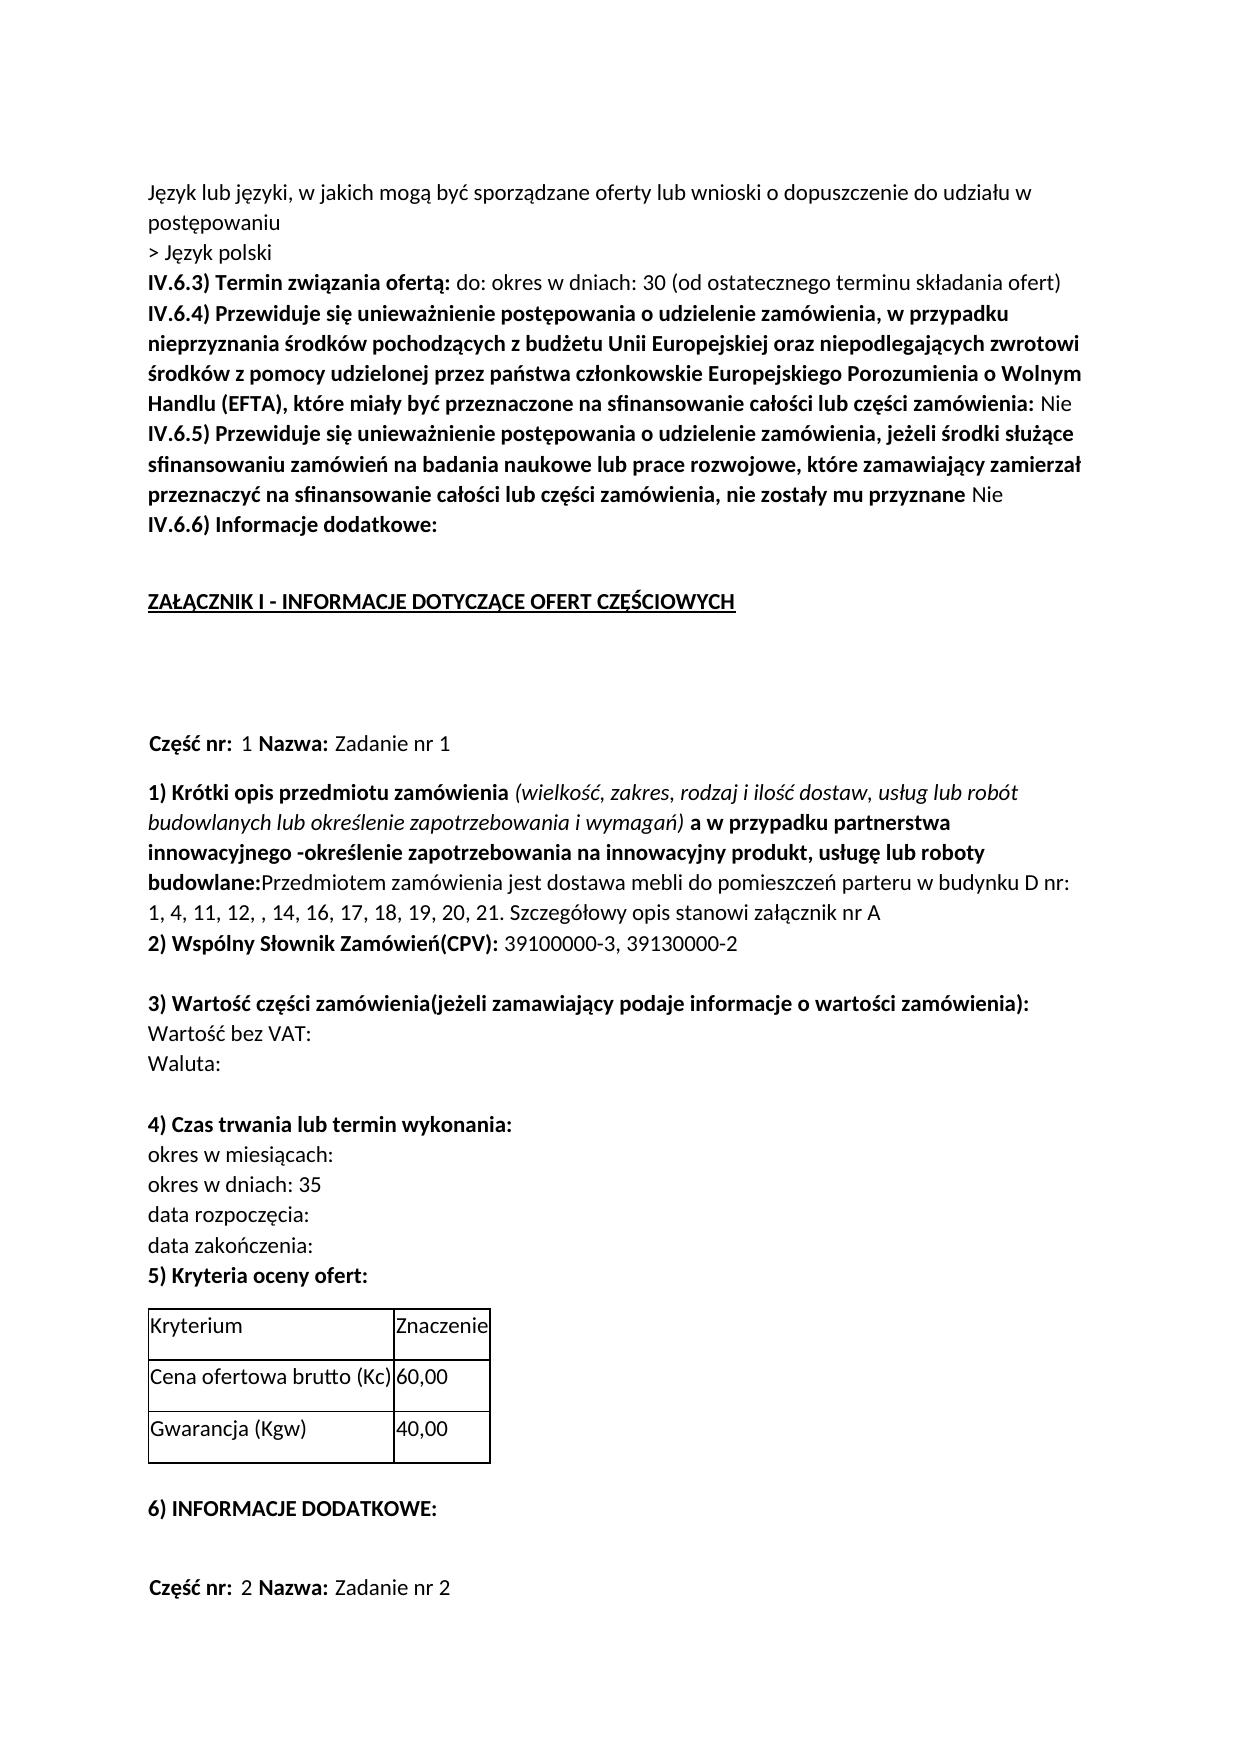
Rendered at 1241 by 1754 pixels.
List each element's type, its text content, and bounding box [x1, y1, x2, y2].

table_cell 60,00 [395, 1361, 489, 1411]
table_header Znaczenie [395, 1310, 489, 1359]
table_header 2 [239, 1571, 257, 1602]
table_header Zadanie nr 2 [334, 1571, 457, 1602]
table_header Część nr: [148, 1571, 239, 1602]
table_header Nazwa: [257, 728, 333, 778]
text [148, 148, 1093, 568]
table_cell Cena ofertowa brutto (Kc) [149, 1361, 393, 1411]
table_header Zadanie nr 1 [334, 728, 457, 778]
text 6) INFORMACJE DODATKOWE: [148, 1464, 1093, 1552]
table_header Nazwa: [257, 1571, 333, 1602]
text ZAŁĄCZNIK I - INFORMACJE DOTYCZĄCE OFERT CZĘŚCIOWYCH [148, 587, 1093, 615]
table_header Kryterium [149, 1310, 393, 1359]
table_header Część nr: [148, 728, 239, 778]
text 1) Krótki opis przedmiotu zamówienia (wielkość, zakres, rodzaj i ilość dostaw, usług lub robót budowlanych lub określenie zapotrzebowania i wymagań) a w przypadku partnerstwa innowacyjnego -określenie zapotrzebowania na innowacyjny produkt, usługę lub roboty budowlane:Przedmiotem zamówienia jest dostawa mebli do pomieszczeń parteru w budynku D nr: 1, 4, 11, 12, , 14, 16, 17, 18, 19, 20, 21. Szczegółowy opis stanowi załącznik nr A 2) Wspólny Słownik Zamówień(CPV): 39100000-3, 39130000-2 3) Wartość części zamówienia(jeżeli zamawiający podaje informacje o wartości zamówienia): Wartość bez VAT: Waluta: 4) Czas trwania lub termin wykonania: okres w miesiącach: okres w dniach: 35 data rozpoczęcia: data zakończenia: 5) Kryteria oceny ofert: [148, 778, 1093, 1289]
table_cell Gwarancja (Kgw) [149, 1412, 393, 1462]
table_cell 40,00 [395, 1412, 489, 1462]
table_header 1 [239, 728, 257, 778]
